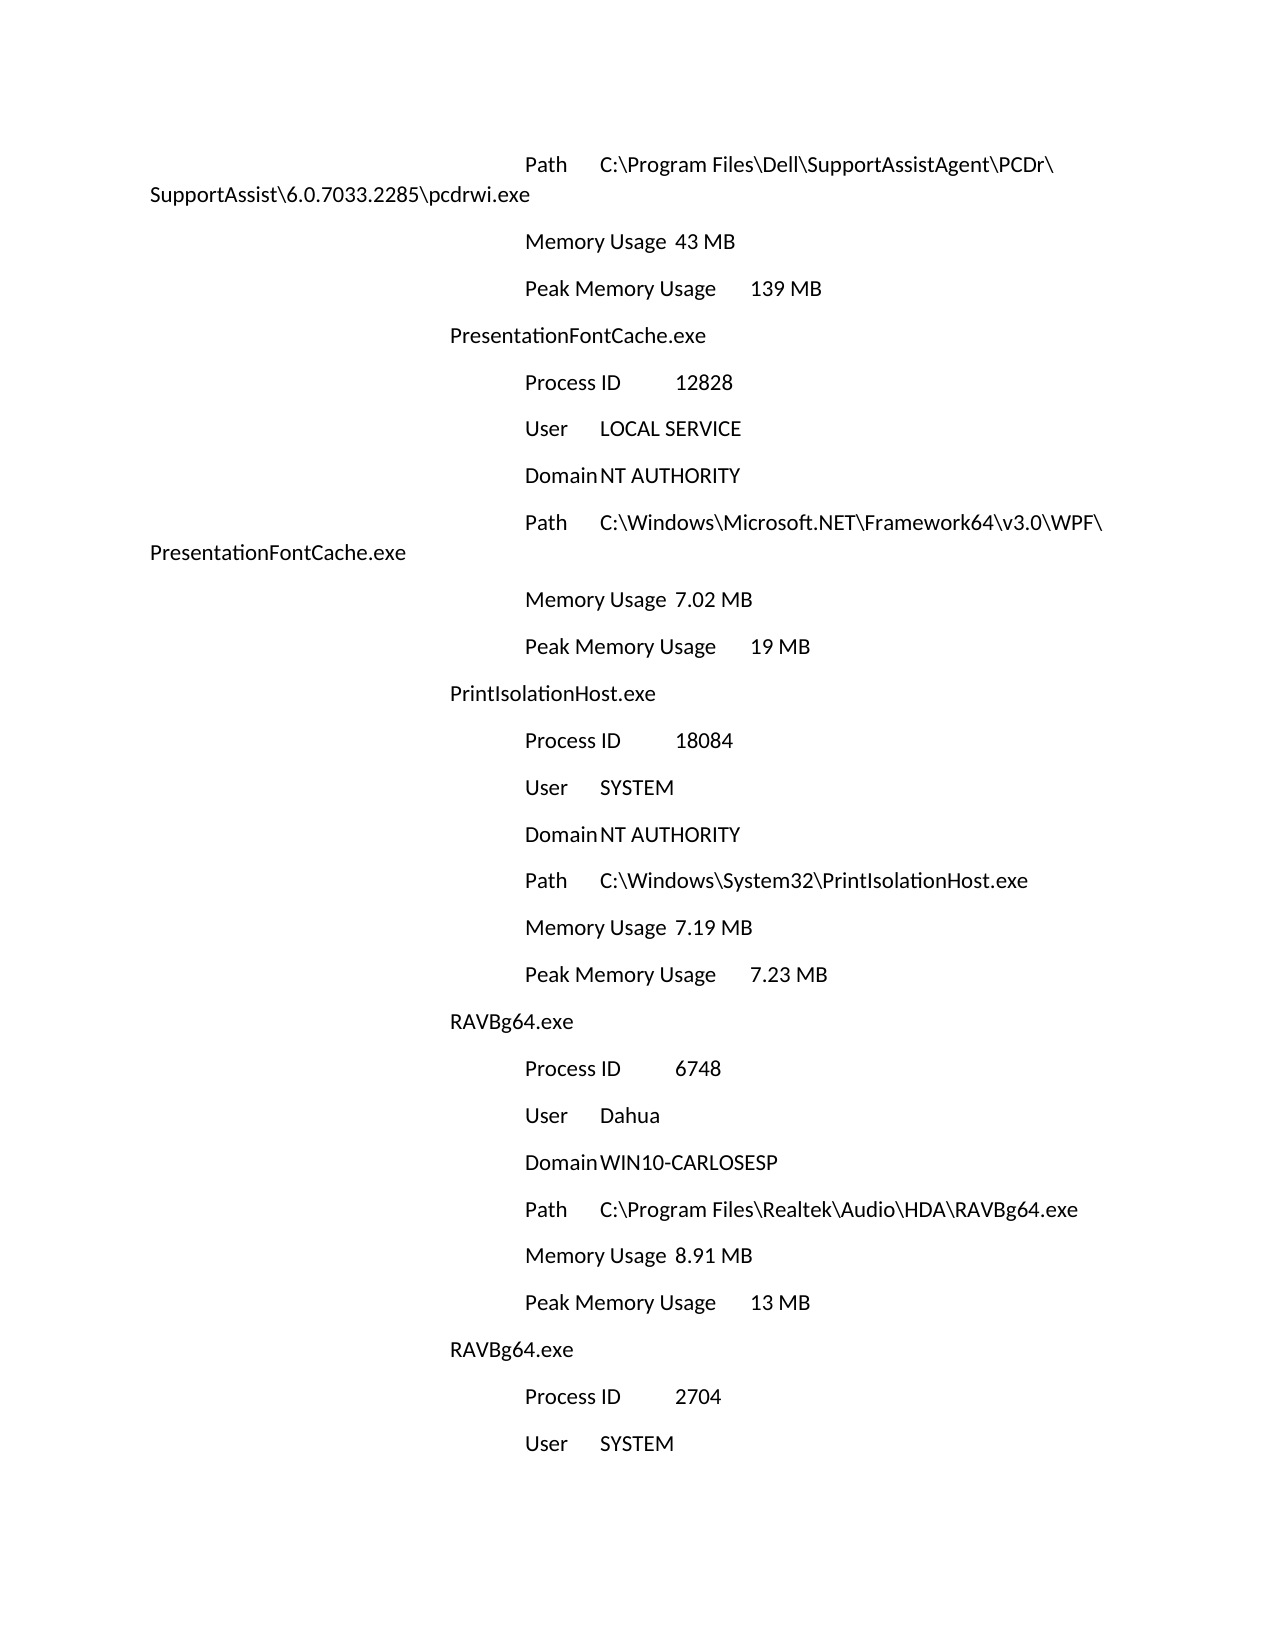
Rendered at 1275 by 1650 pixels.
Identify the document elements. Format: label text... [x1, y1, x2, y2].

text Process ID 18084 [150, 726, 1125, 754]
text User SYSTEM [150, 1429, 1125, 1457]
text PrintIsolationHost.exe [150, 679, 1125, 707]
text Process ID 6748 [150, 1054, 1125, 1082]
text Path C:\Windows\System32\PrintIsolationHost.exe [150, 867, 1125, 895]
text Domain WIN10-CARLOSESP [150, 1148, 1125, 1176]
text Path C:\Program Files\Dell\SupportAssistAgent\PCDr\SupportAssist\6.0.7033.2285\pcdrwi.exe [150, 150, 1125, 208]
text User SYSTEM [150, 773, 1125, 801]
text Peak Memory Usage 139 MB [150, 274, 1125, 302]
text Peak Memory Usage 7.23 MB [150, 960, 1125, 988]
text Process ID 12828 [150, 368, 1125, 396]
text User LOCAL SERVICE [150, 414, 1125, 443]
text PresentationFontCache.exe [150, 321, 1125, 349]
text Memory Usage 43 MB [150, 227, 1125, 255]
text Memory Usage 8.91 MB [150, 1242, 1125, 1270]
text RAVBg64.exe [150, 1335, 1125, 1363]
text Domain NT AUTHORITY [150, 461, 1125, 489]
text Path C:\Windows\Microsoft.NET\Framework64\v3.0\WPF\PresentationFontCache.exe [150, 508, 1125, 567]
text RAVBg64.exe [150, 1007, 1125, 1035]
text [150, 1195, 1125, 1223]
text Process ID 2704 [150, 1382, 1125, 1410]
text Peak Memory Usage 13 MB [150, 1288, 1125, 1317]
text User Dahua [150, 1101, 1125, 1129]
text Peak Memory Usage 19 MB [150, 632, 1125, 660]
text Memory Usage 7.02 MB [150, 585, 1125, 613]
text Memory Usage 7.19 MB [150, 913, 1125, 942]
text Domain NT AUTHORITY [150, 820, 1125, 848]
